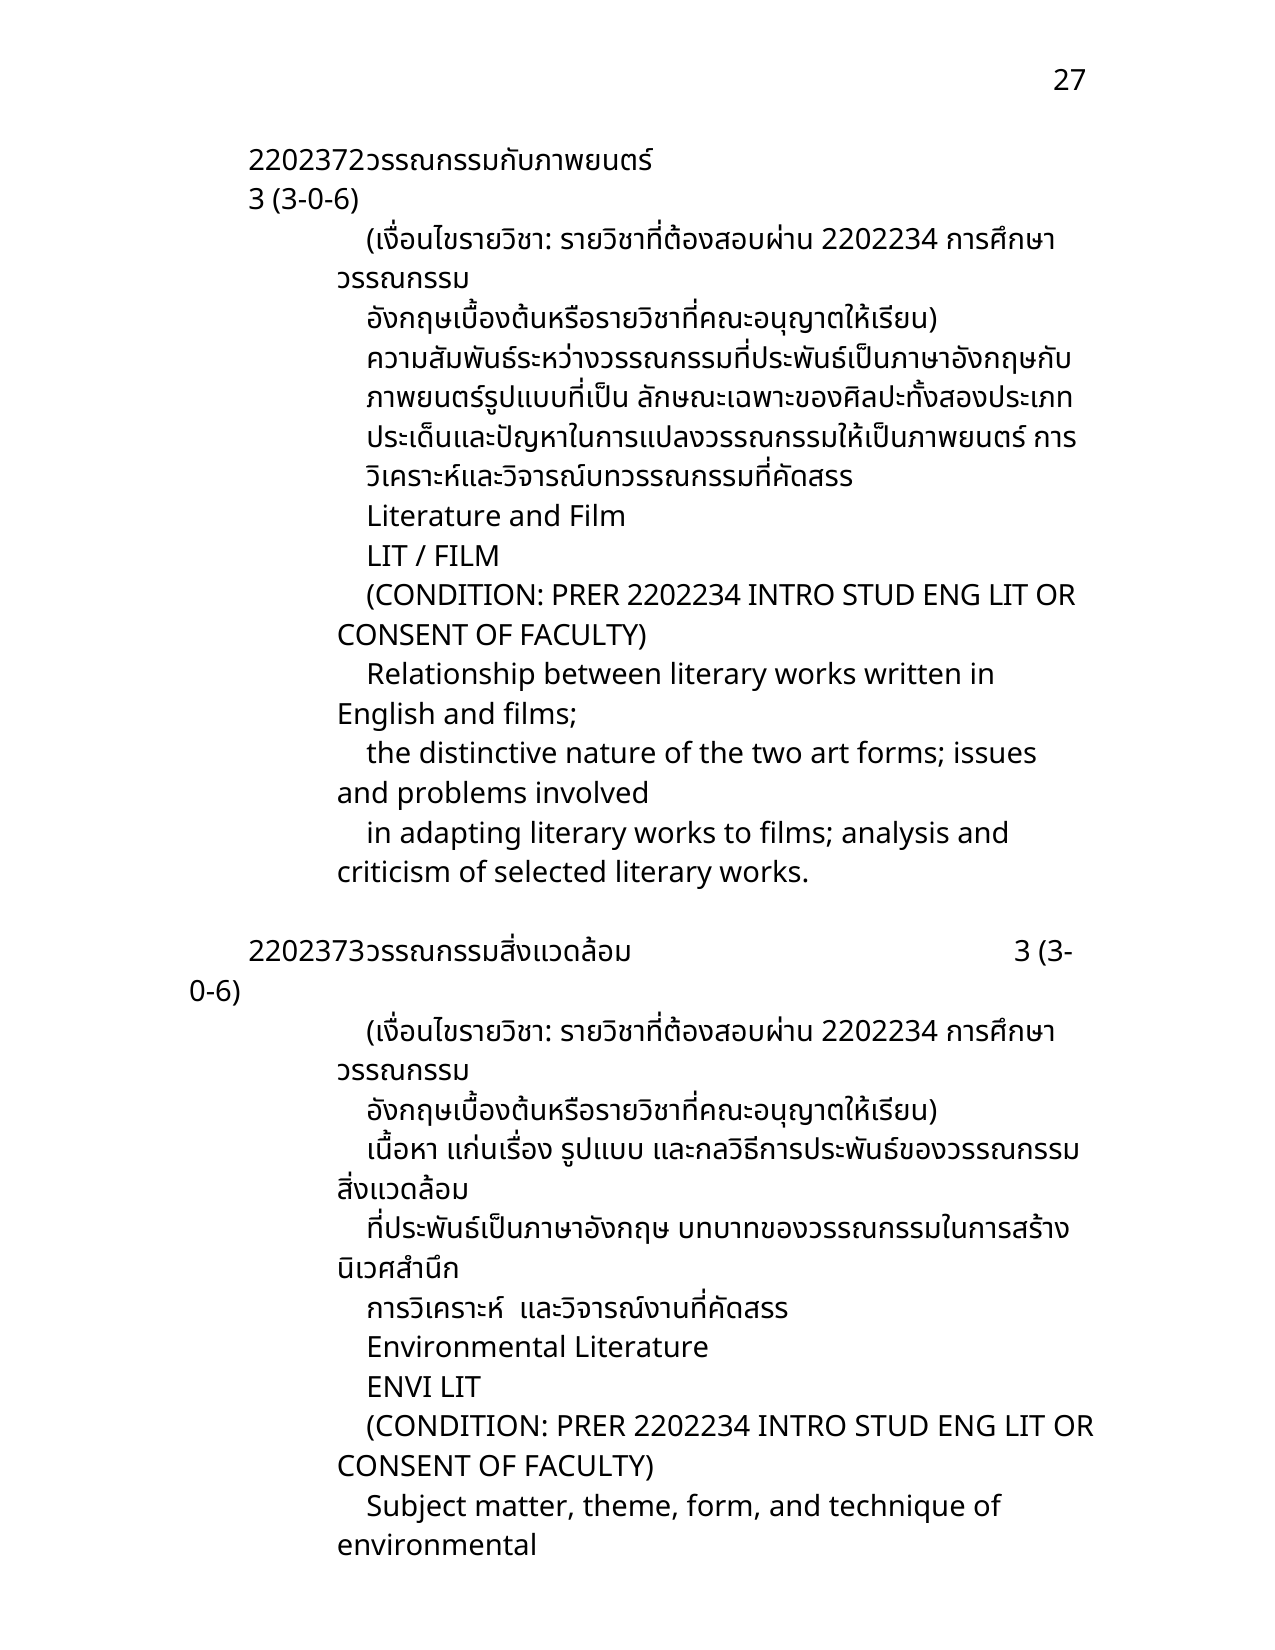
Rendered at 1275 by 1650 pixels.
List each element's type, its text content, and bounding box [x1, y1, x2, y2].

text การวิเคราะห์ และวิจารณ์งานที่คัดสรร [337, 1286, 1107, 1326]
text Environmental Literature [337, 1326, 1086, 1366]
text in adapting literary works to films; analysis and criticism of selected literary works. [337, 811, 1104, 891]
text Relationship between literary works written in English and films; [337, 653, 1086, 732]
text 2202372 วรรณกรรมกับภาพยนตร์ 3 (3-0-6) [189, 138, 1086, 218]
text Subject matter, theme, form, and technique of environmental [337, 1484, 1086, 1563]
text (CONDITION: PRER 2202234 INTRO STUD ENG LIT OR CONSENT OF FACULTY) [337, 574, 1092, 653]
text อังกฤษเบื้องต้นหรือรายวิชาที่คณะอนุญาตให้เรียน) [337, 297, 1086, 336]
text (CONDITION: PRER 2202234 INTRO STUD ENG LIT OR CONSENT OF FACULTY) [337, 1405, 1107, 1484]
text the distinctive nature of the two art forms; issues and problems involved [337, 732, 1086, 811]
text ENVI LIT [337, 1366, 1086, 1405]
text 2202373 วรรณกรรมสิ่งแวดล้อม 3 (3-0-6) [189, 930, 1086, 1009]
text Literature and Film [337, 495, 1086, 534]
text เนื้อหา แก่นเรื่อง รูปแบบ และกลวิธีการประพันธ์ของวรรณกรรมสิ่งแวดล้อม [337, 1128, 1107, 1207]
text (เงื่อนไขรายวิชา: รายวิชาที่ต้องสอบผ่าน 2202234 การศึกษาวรรณกรรม [337, 1009, 1086, 1088]
text (เงื่อนไขรายวิชา: รายวิชาที่ต้องสอบผ่าน 2202234 การศึกษาวรรณกรรม [337, 218, 1086, 297]
text LIT / FILM [337, 534, 1086, 574]
text อังกฤษเบื้องต้นหรือรายวิชาที่คณะอนุญาตให้เรียน) [337, 1088, 1086, 1128]
text ที่ประพันธ์เป็นภาษาอังกฤษ บทบาทของวรรณกรรมในการสร้างนิเวศสำนึก [337, 1207, 1107, 1286]
text ความสัมพันธ์ระหว่างวรรณกรรมที่ประพันธ์เป็นภาษาอังกฤษกับภาพยนตร์รูปแบบที่เป็น ลักษณะเฉพาะของศิลปะทั้งสองประเภท ประเด็นและปัญหาในการแปลงวรรณกรรมให้เป็นภาพยนตร์ การวิเคราะห์และวิจารณ์บทวรรณกรรมที่คัดสรร [366, 336, 1086, 495]
